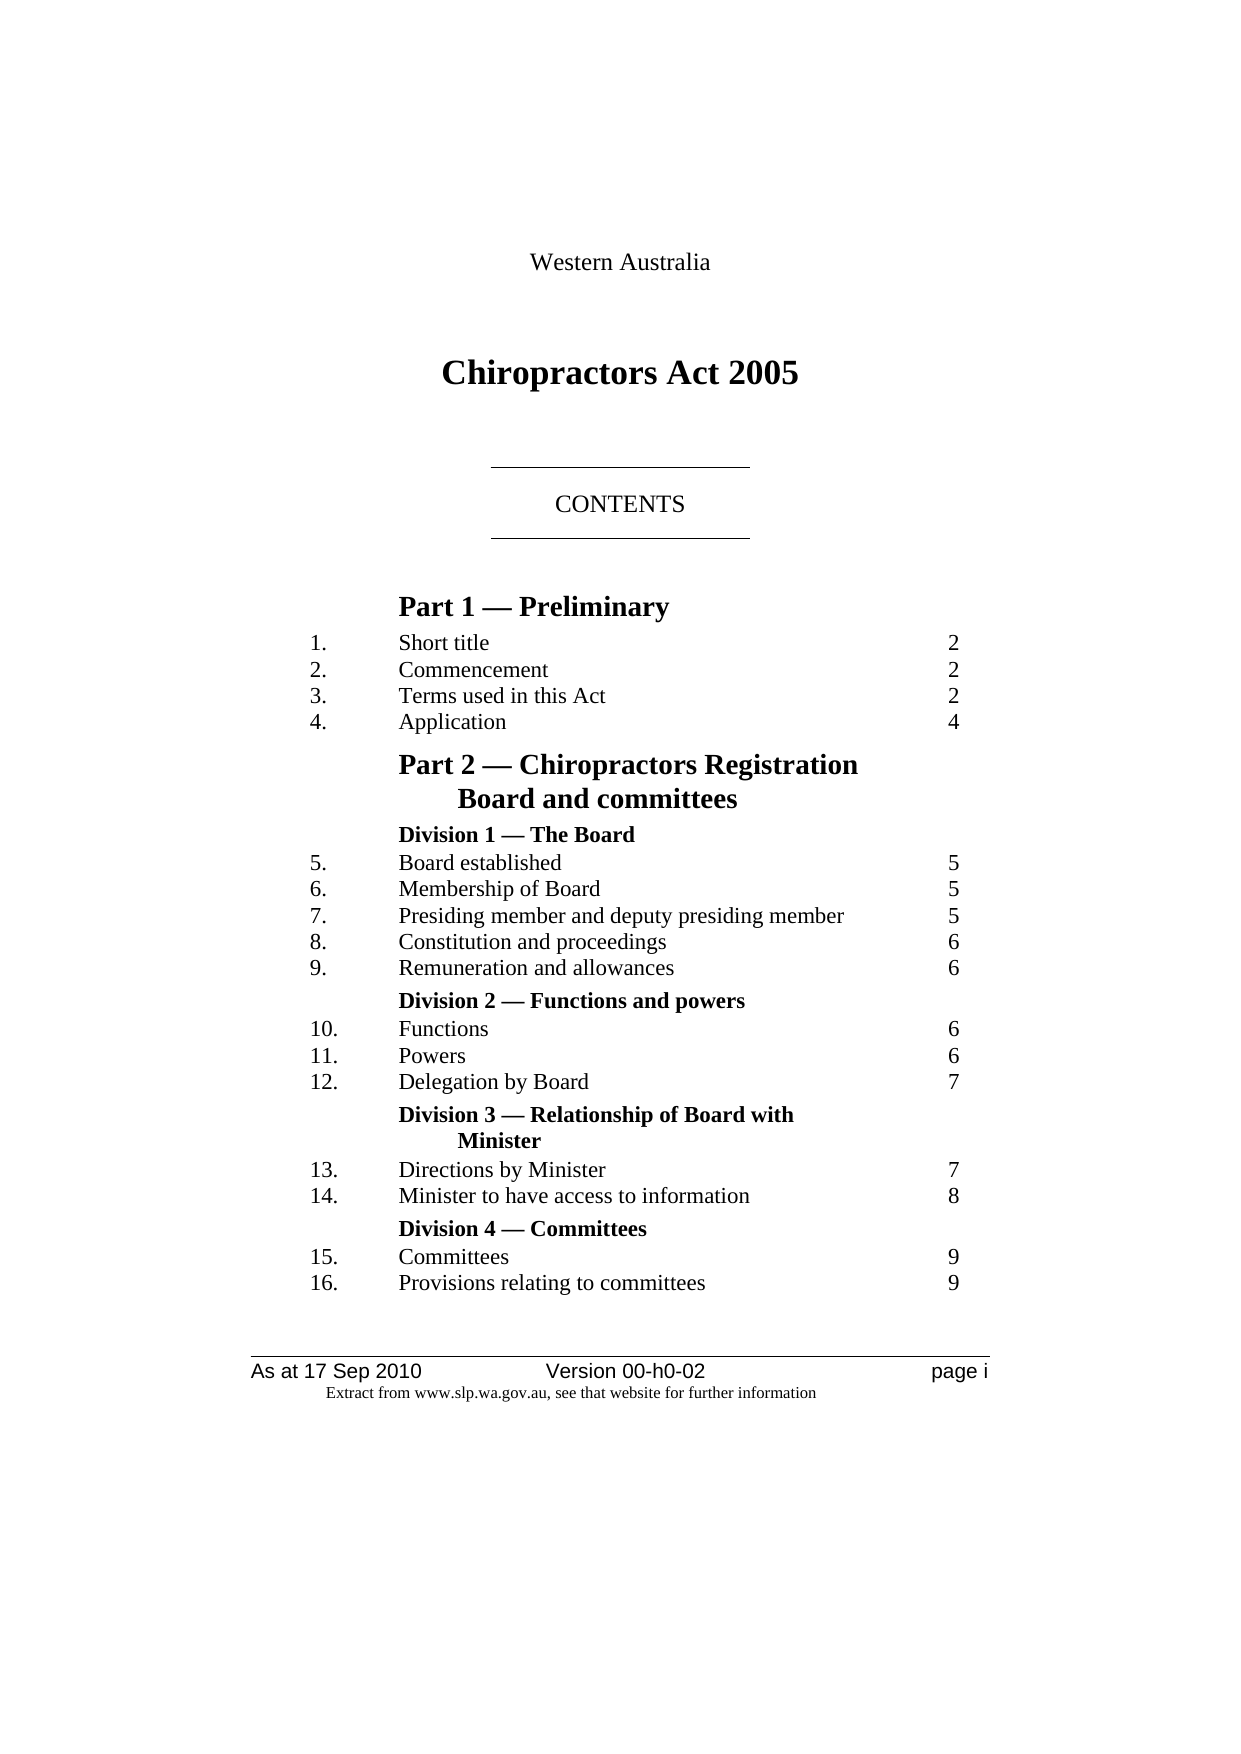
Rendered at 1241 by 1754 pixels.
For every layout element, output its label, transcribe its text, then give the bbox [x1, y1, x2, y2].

text 15. Committees 9 [309, 1243, 872, 1269]
text Part 2 — Chiropractors Registration Board and committees [398, 747, 872, 814]
text 9. Remuneration and allowances 6 [309, 954, 872, 981]
text 12. Delegation by Board 7 [309, 1068, 872, 1094]
text Western Australia [251, 247, 990, 276]
text 8. Constitution and proceedings 6 [309, 928, 872, 954]
text 5. Board established 5 [309, 849, 872, 875]
text 2. Commencement 2 [309, 656, 872, 682]
text 16. Provisions relating to committees 9 [309, 1269, 872, 1296]
text 10. Functions 6 [309, 1016, 872, 1042]
text Chiropractors Act 2005 [251, 351, 990, 392]
text Division 2 — Functions and powers [398, 987, 872, 1013]
text -Part 1 — Preliminary [398, 589, 872, 623]
text 4. Application 4 [309, 708, 872, 735]
text CONTENTS [491, 468, 750, 538]
text 13. Directions by Minister 7 [309, 1156, 872, 1182]
text 6. Membership of Board 5 [309, 875, 872, 902]
text 14. Minister to have access to information 8 [309, 1182, 872, 1208]
text 1. Short title 2 [309, 629, 872, 656]
text 11. Powers 6 [309, 1042, 872, 1068]
text 7. Presiding member and deputy presiding member 5 [309, 902, 872, 928]
text 3. Terms used in this Act 2 [309, 682, 872, 708]
text Division 1 — The Board [398, 821, 872, 847]
text Division 3 — Relationship of Board with Minister [398, 1101, 872, 1153]
text Division 4 — Committees [398, 1214, 872, 1241]
